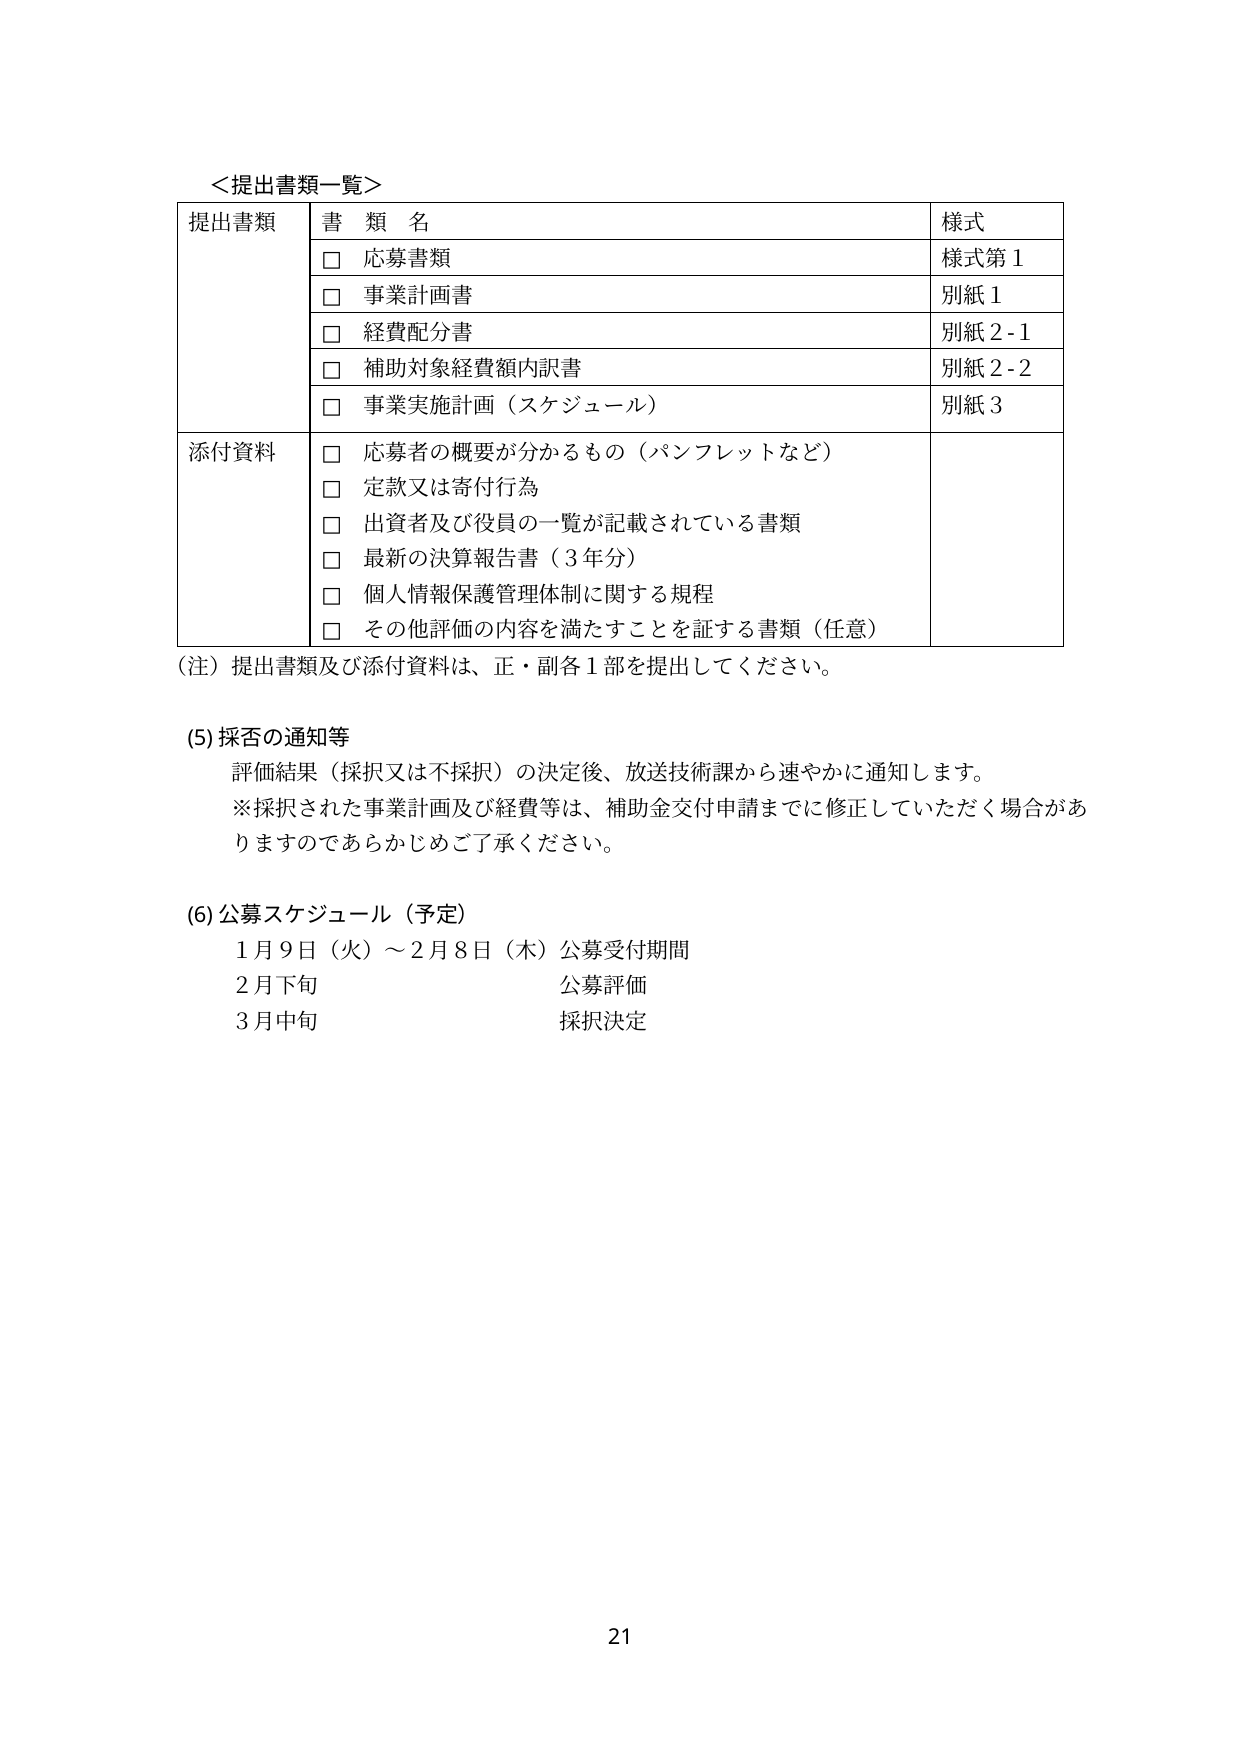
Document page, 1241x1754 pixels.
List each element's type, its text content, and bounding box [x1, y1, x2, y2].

table_cell □ 応募者の概要が分かるもの（パンフレットなど） □ 定款又は寄付行為 □ 出資者及び役員の一覧が記載されている書類 □ 最新の決算報告書（３年分） □ 個人情報保護管理体制に関する規程 □ その他評価の内容を満たすことを証する書類（任意） [311, 433, 930, 646]
text ※採択された事業計画及び経費等は、補助金交付申請までに修正していただく場合がありますのであらかじめご了承ください。 [165, 789, 1090, 860]
table_cell 様式第１ [931, 240, 1063, 275]
text （注）提出書類及び添付資料は、正・副各１部を提出してください。 [165, 647, 1075, 682]
table_cell 添付資料 [178, 433, 309, 646]
table_cell □ 事業実施計画（スケジュール） [311, 386, 930, 432]
text (5) 採否の通知等 [187, 718, 1075, 753]
text １月９日（火）～２月８日（木）公募受付期間 [165, 931, 1075, 967]
table_header 書 類 名 [311, 203, 930, 239]
table_cell 別紙２-１ [931, 313, 1063, 348]
text 評価結果（採択又は不採択）の決定後、放送技術課から速やかに通知します。 [165, 753, 1075, 789]
text (6) 公募スケジュール（予定） [165, 896, 1075, 931]
text ２月下旬 公募評価 [165, 967, 1075, 1002]
table_cell □ 応募書類 [311, 240, 930, 275]
table_cell 別紙１ [931, 276, 1063, 312]
table_cell 別紙３ [931, 386, 1063, 432]
table_header 提出書類 [178, 203, 309, 432]
text ３月中旬 採択決定 [165, 1002, 1075, 1038]
table_cell □ 事業計画書 [311, 276, 930, 312]
table_cell □ 補助対象経費額内訳書 [311, 349, 930, 385]
table_cell □ 経費配分書 [311, 313, 930, 348]
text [209, 167, 1075, 202]
table_cell 別紙２-２ [931, 349, 1063, 385]
table_header 様式 [931, 203, 1063, 239]
table_cell [931, 433, 1063, 646]
